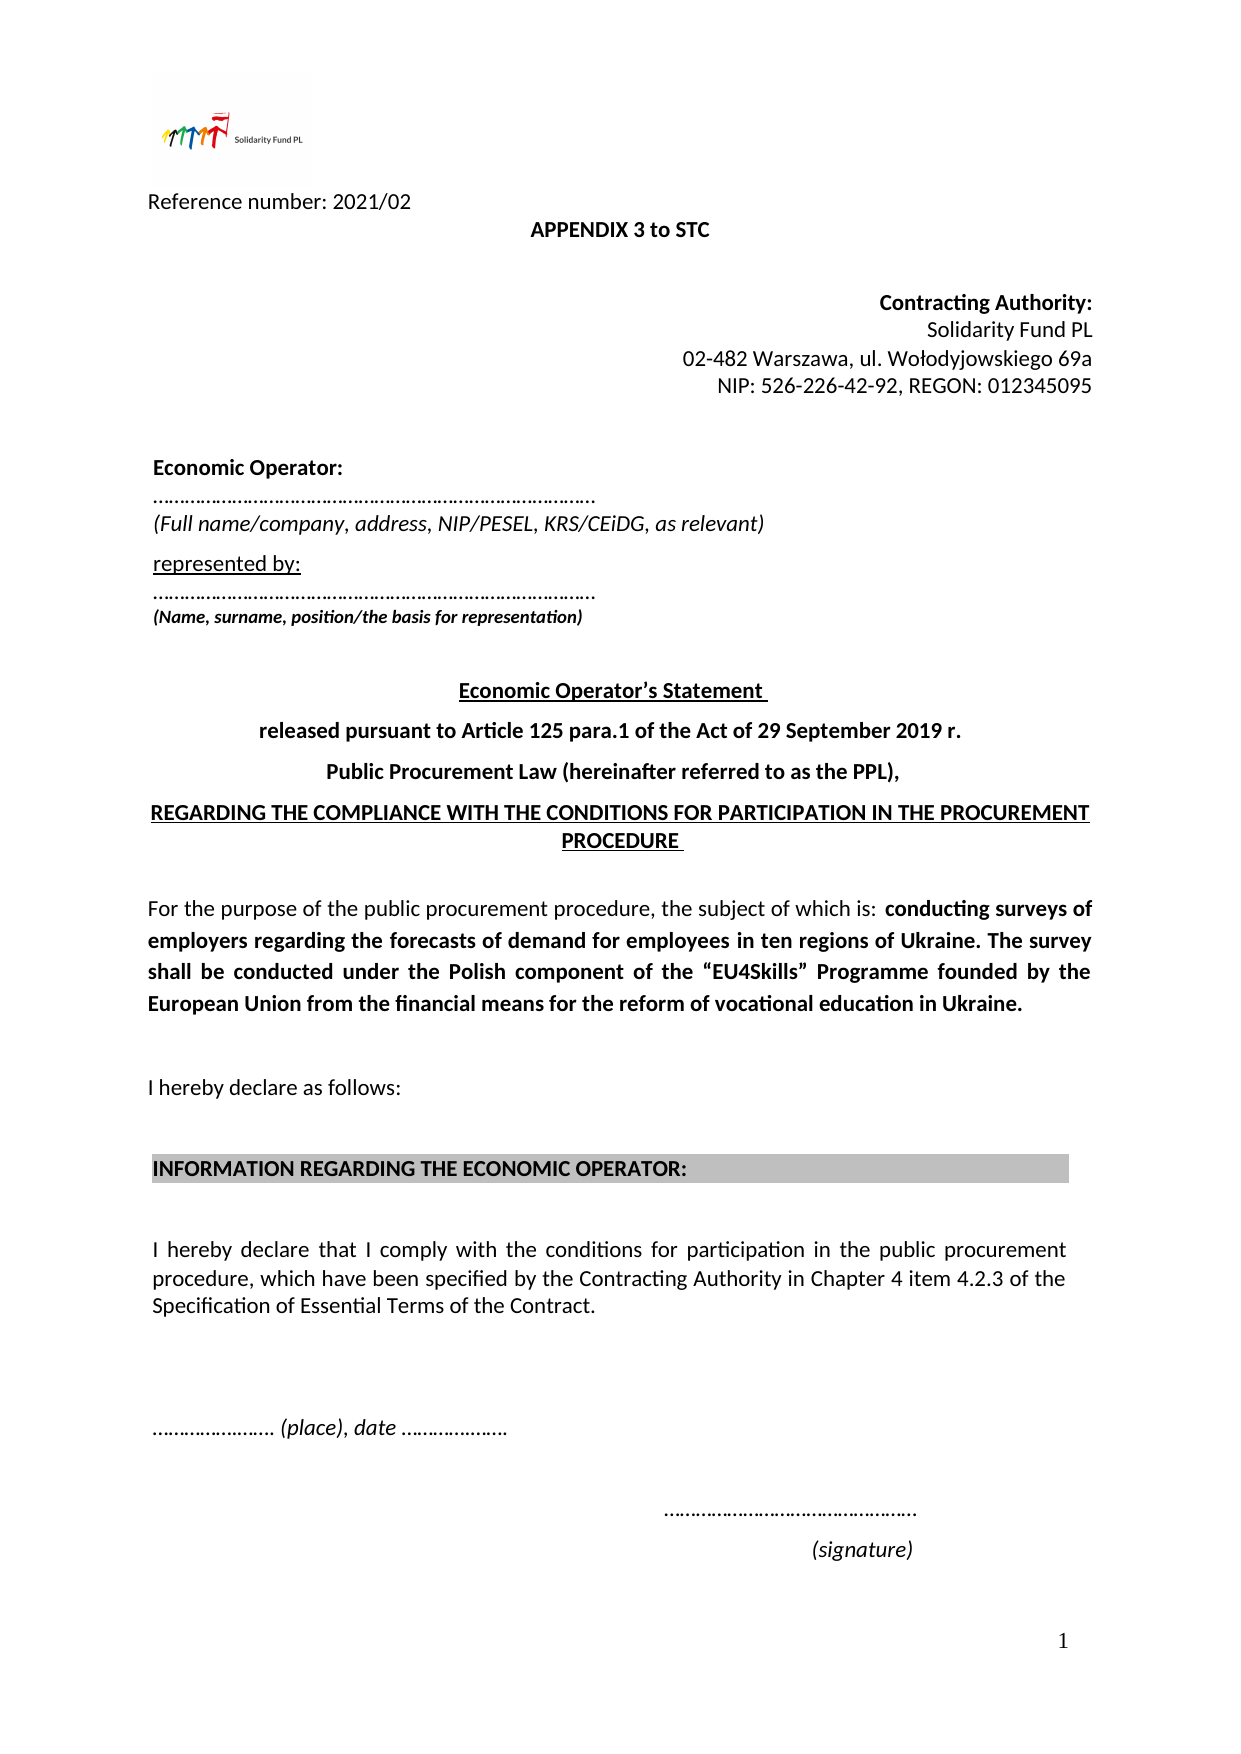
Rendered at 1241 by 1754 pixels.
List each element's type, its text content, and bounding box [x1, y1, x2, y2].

text APPENDIX 3 to STC [148, 216, 1093, 243]
text Regarding the compliance with the conditions for participation in the procurement procedure [148, 798, 1093, 854]
text Reference number: 2021/02 [148, 187, 1093, 216]
text …………….……. (place), date ………….……. [152, 1413, 1069, 1441]
text Economic Operator: [152, 453, 1093, 481]
text INFORMAtion regarding the economic operator: [152, 1154, 1069, 1183]
text ………………………………………………………………………… [152, 577, 1093, 605]
text I hereby declare as follows: [148, 1073, 1069, 1102]
text (Name, surname, position/the basis for representation) [152, 605, 1093, 628]
text ………………………………………… [152, 1494, 1069, 1522]
text For the purpose of the public procurement procedure, the subject of which is: conducting surveys of employers regarding the forecasts of demand for employees in ten regions of Ukraine. The survey shall be conducted under the Polish component of the “EU4Skills” Programme founded by the European Union from the financial means for the reform of vocational education in Ukraine. [148, 894, 1093, 1017]
text I hereby declare that I comply with the conditions for participation in the public procurement procedure, which have been specified by the Contracting Authority in Chapter 4 item 4.2.3 of the Specification of Essential Terms of the Contract. [152, 1236, 1069, 1320]
text (Full name/company, address, NIP/PESEL, KRS/CEiDG, as relevant) [152, 509, 1093, 537]
text (signature) [738, 1535, 1069, 1563]
text Public Procurement Law (hereinafter referred to as the PPL), [152, 757, 1069, 785]
text 02-482 Warszawa, ul. Wołodyjowskiego 69a [148, 344, 1093, 372]
text Contracting Authority: [148, 288, 1093, 316]
text Solidarity Fund PL [148, 316, 1093, 344]
text Economic Operator’s Statement [152, 676, 1069, 704]
text released pursuant to Article 125 para.1 of the Act of 29 September 2019 r. [152, 717, 1069, 745]
text ………………………………………………………………………… [152, 481, 1093, 509]
text represented by: [152, 549, 1093, 577]
picture [152, 73, 312, 188]
text NIP: 526-226-42-92, REGON: 012345095 [148, 372, 1093, 400]
